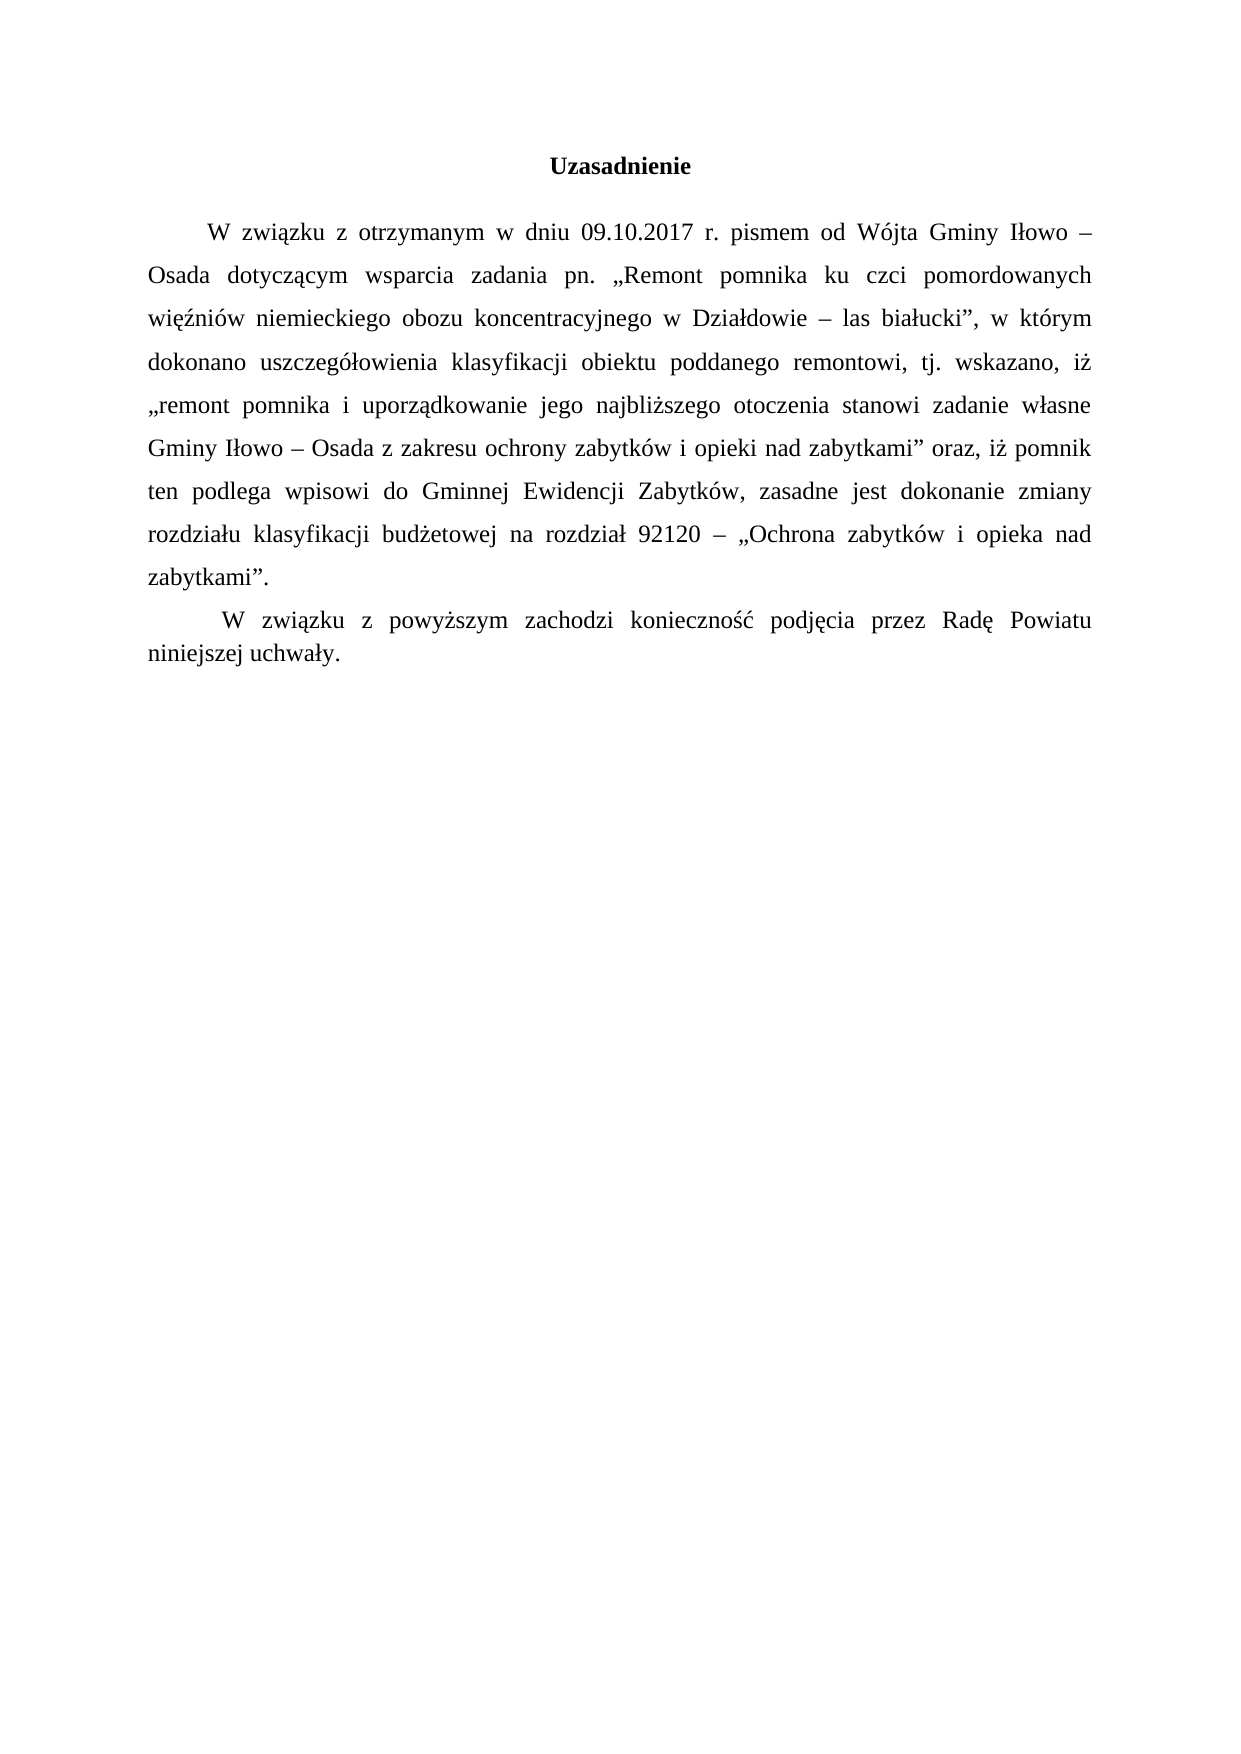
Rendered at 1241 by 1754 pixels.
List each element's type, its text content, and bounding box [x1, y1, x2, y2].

text Uzasadnienie [148, 151, 1092, 180]
text W związku z powyższym zachodzi konieczność podjęcia przez Radę Powiatu niniejszej uchwały. [148, 605, 1092, 667]
text W związku z otrzymanym w dniu 09.10.2017 r. pismem od Wójta Gminy Iłowo – Osada dotyczącym wsparcia zadania pn. „Remont pomnika ku czci pomordowanych więźniów niemieckiego obozu koncentracyjnego w Działdowie – las białucki”, w którym dokonano uszczegółowienia klasyfikacji obiektu poddanego remontowi, tj. wskazano, iż „remont pomnika i uporządkowanie jego najbliższego otoczenia stanowi zadanie własne Gminy Iłowo – Osada z zakresu ochrony zabytków i opieki nad zabytkami” oraz, iż pomnik ten podlega wpisowi do Gminnej Ewidencji Zabytków, zasadne jest dokonanie zmiany rozdziału klasyfikacji budżetowej na rozdział 92120 – „Ochrona zabytków i opieka nad zabytkami”. [148, 217, 1092, 591]
